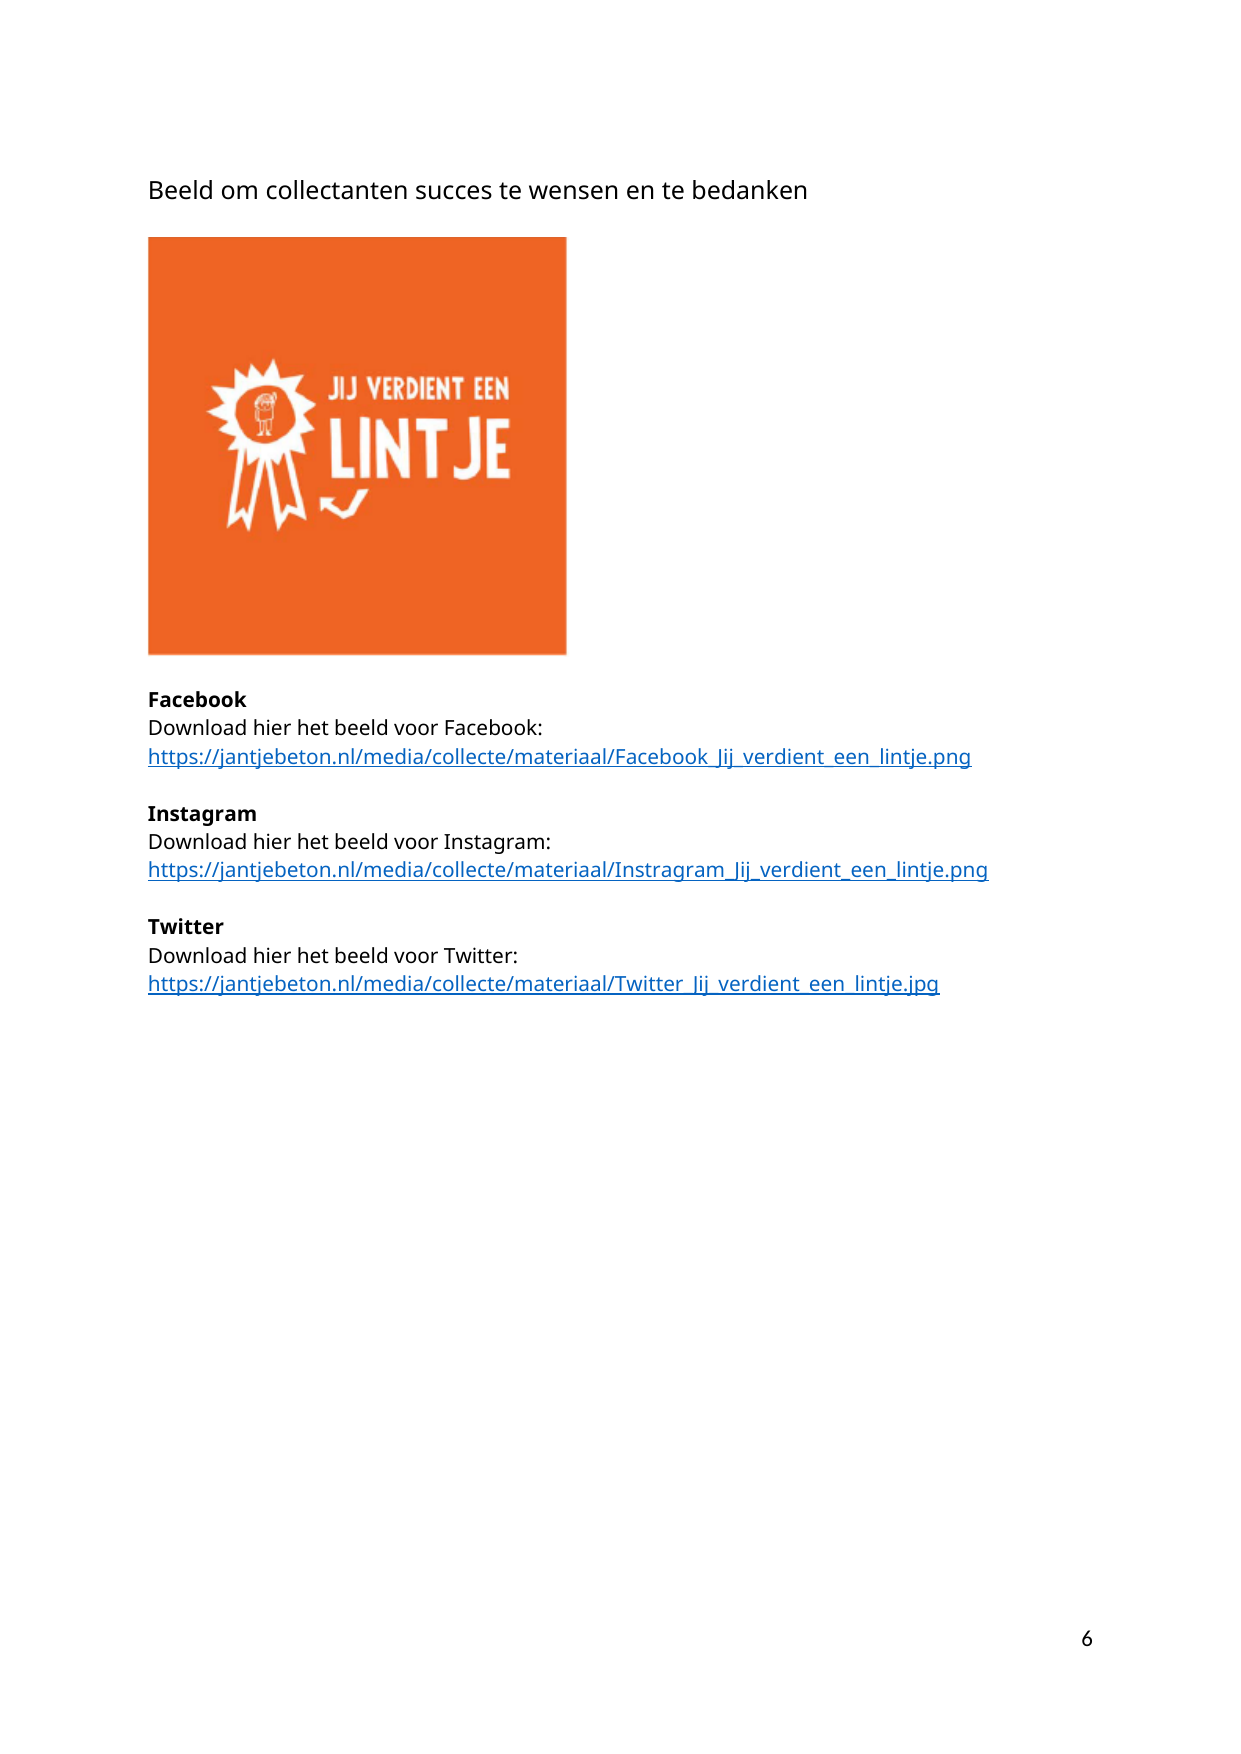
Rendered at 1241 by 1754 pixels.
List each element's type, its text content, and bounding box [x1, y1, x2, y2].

text Download hier het beeld voor Twitter: [148, 941, 1093, 969]
text Download hier het beeld voor Instagram: [148, 827, 1093, 856]
text Facebook [148, 685, 1093, 713]
text https://jantjebeton.nl/media/collecte/materiaal/Facebook_Jij_verdient_een_lintje.png [148, 742, 1093, 770]
picture [147, 237, 570, 657]
text https://jantjebeton.nl/media/collecte/materiaal/Instragram_Jij_verdient_een_lintje.png [148, 856, 1093, 884]
subtitle Beeld om collectanten succes te wensen en te bedanken [148, 173, 1093, 207]
text Instagram [148, 799, 1093, 827]
text https://jantjebeton.nl/media/collecte/materiaal/Twitter_Jij_verdient_een_lintje.jpg [148, 969, 1093, 998]
text Download hier het beeld voor Facebook: [148, 713, 1093, 742]
text Twitter [148, 912, 1093, 941]
